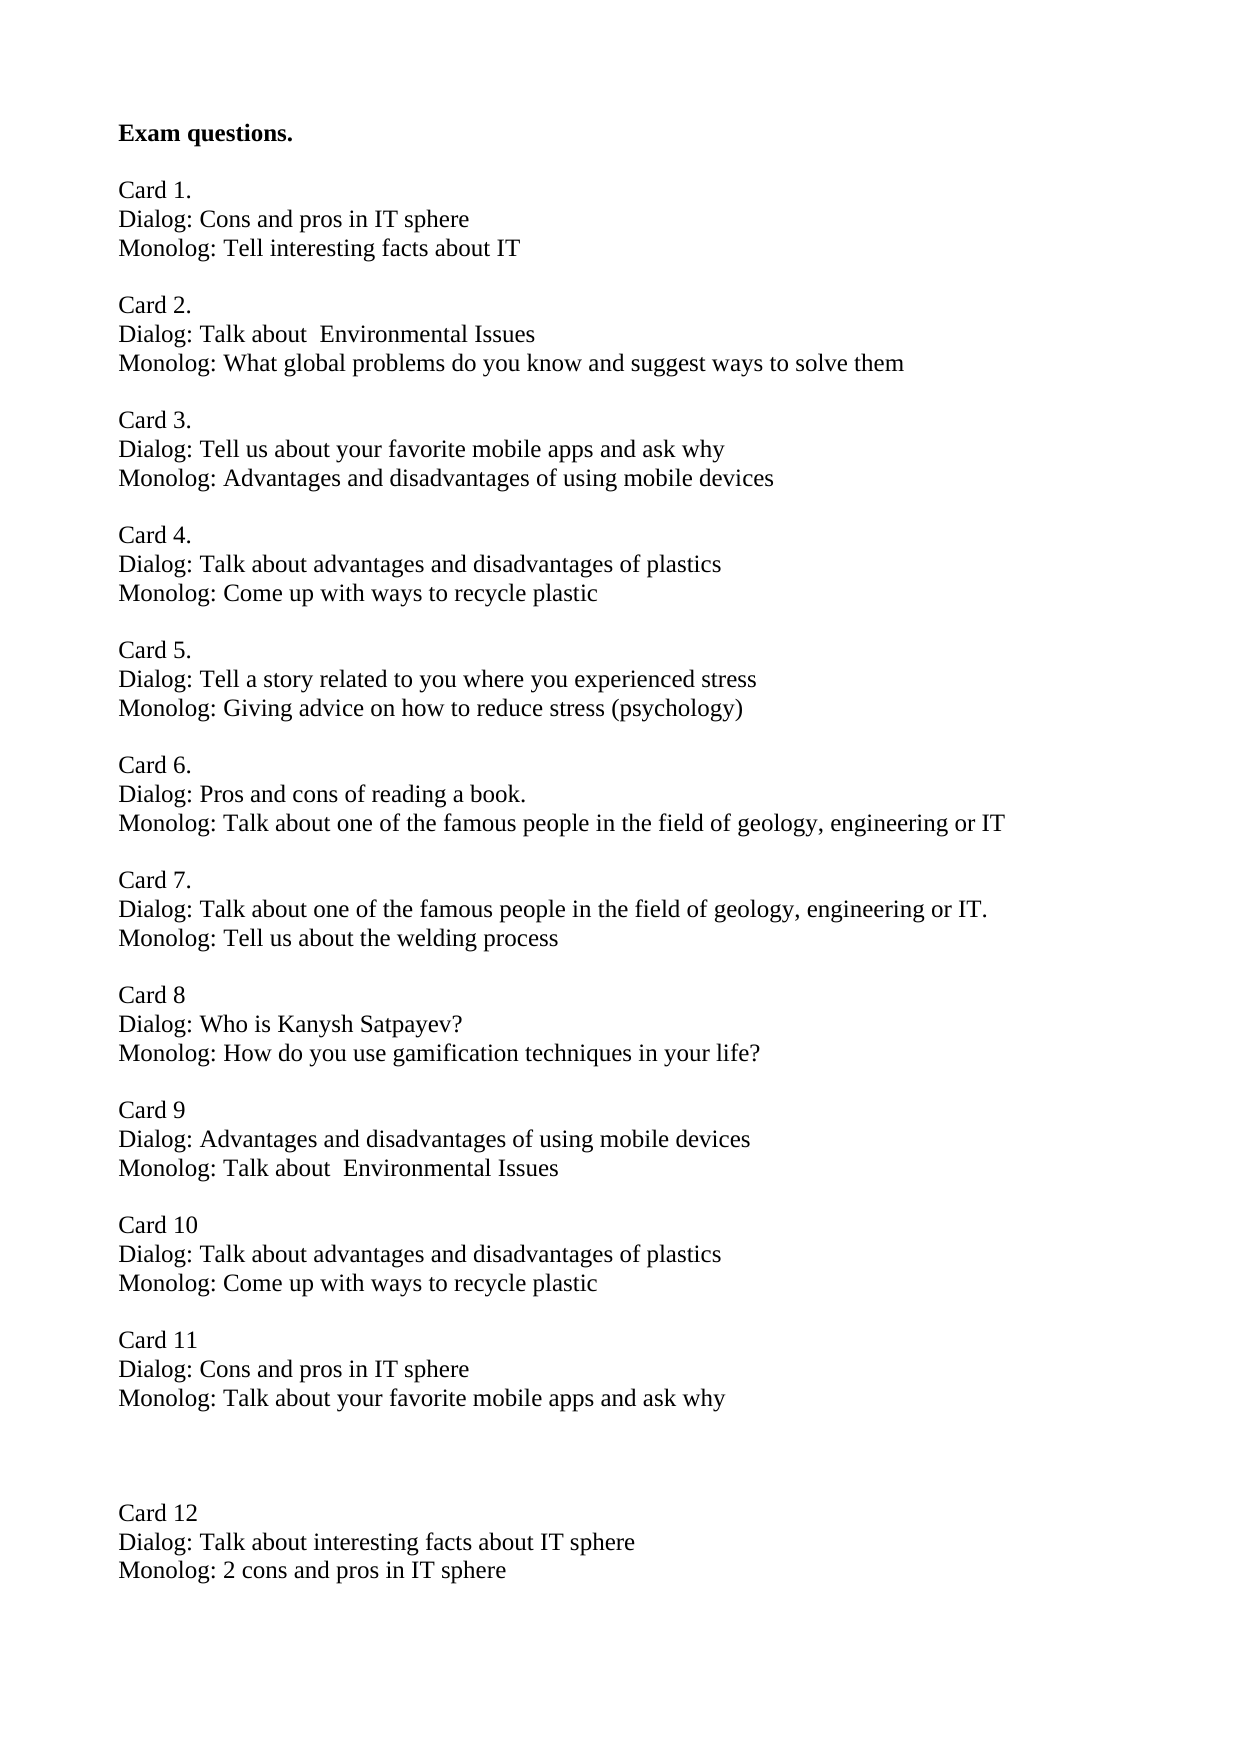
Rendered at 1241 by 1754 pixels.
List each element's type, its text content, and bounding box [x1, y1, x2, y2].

text Dialog: Tell a story related to you where you experienced stress [118, 664, 1122, 693]
text Dialog: Advantages and disadvantages of using mobile devices [118, 1124, 1122, 1153]
text Dialog: Pros and cons of reading a book. [118, 779, 1122, 808]
text Dialog: Talk about one of the famous people in the field of geology, engineering or IT. [118, 894, 1122, 923]
text Card 6. [118, 751, 1122, 779]
text Monolog: 2 cons and pros in IT sphere [118, 1556, 1122, 1584]
text Card 1. [118, 176, 1122, 204]
text Card 10 [118, 1211, 1122, 1239]
text Dialog: Cons and pros in IT sphere [118, 204, 1122, 233]
text Monolog: Advantages and disadvantages of using mobile devices [118, 463, 1122, 492]
text Card 8 [118, 981, 1122, 1009]
text Card 7. [118, 866, 1122, 894]
text Card 9 [118, 1096, 1122, 1124]
text Monolog: What global problems do you know and suggest ways to solve them [118, 348, 1122, 377]
text Card 12 [118, 1498, 1122, 1527]
text Exam questions. [118, 118, 1122, 147]
text Monolog: Tell interesting facts about IT [118, 233, 1122, 262]
text Card 2. [118, 291, 1122, 319]
text Dialog: Talk about advantages and disadvantages of plastics [118, 549, 1122, 578]
text Dialog: Tell us about your favorite mobile apps and ask why [118, 434, 1122, 463]
text Dialog: Who is Kanysh Satpayev? [118, 1009, 1122, 1038]
text Dialog: Talk about Environmental Issues [118, 319, 1122, 348]
text Monolog: Giving advice on how to reduce stress (psychology) [118, 693, 1122, 722]
text Monolog: Come up with ways to recycle plastic [118, 1268, 1122, 1297]
text Monolog: Talk about Environmental Issues [118, 1153, 1122, 1182]
text Monolog: Tell us about the welding process [118, 923, 1122, 952]
text Dialog: Talk about interesting facts about IT sphere [118, 1527, 1122, 1556]
text Card 3. [118, 406, 1122, 434]
text Monolog: How do you use gamification techniques in your life? [118, 1038, 1122, 1067]
text Dialog: Talk about advantages and disadvantages of plastics [118, 1239, 1122, 1268]
text Dialog: Cons and pros in IT sphere [118, 1354, 1122, 1383]
text Card 5. [118, 636, 1122, 664]
text Monolog: Talk about your favorite mobile apps and ask why [118, 1383, 1122, 1412]
text Monolog: Talk about one of the famous people in the field of geology, engineering or IT [118, 808, 1122, 837]
text Card 4. [118, 521, 1122, 549]
text Card 11 [118, 1326, 1122, 1354]
text Monolog: Come up with ways to recycle plastic [118, 578, 1122, 607]
